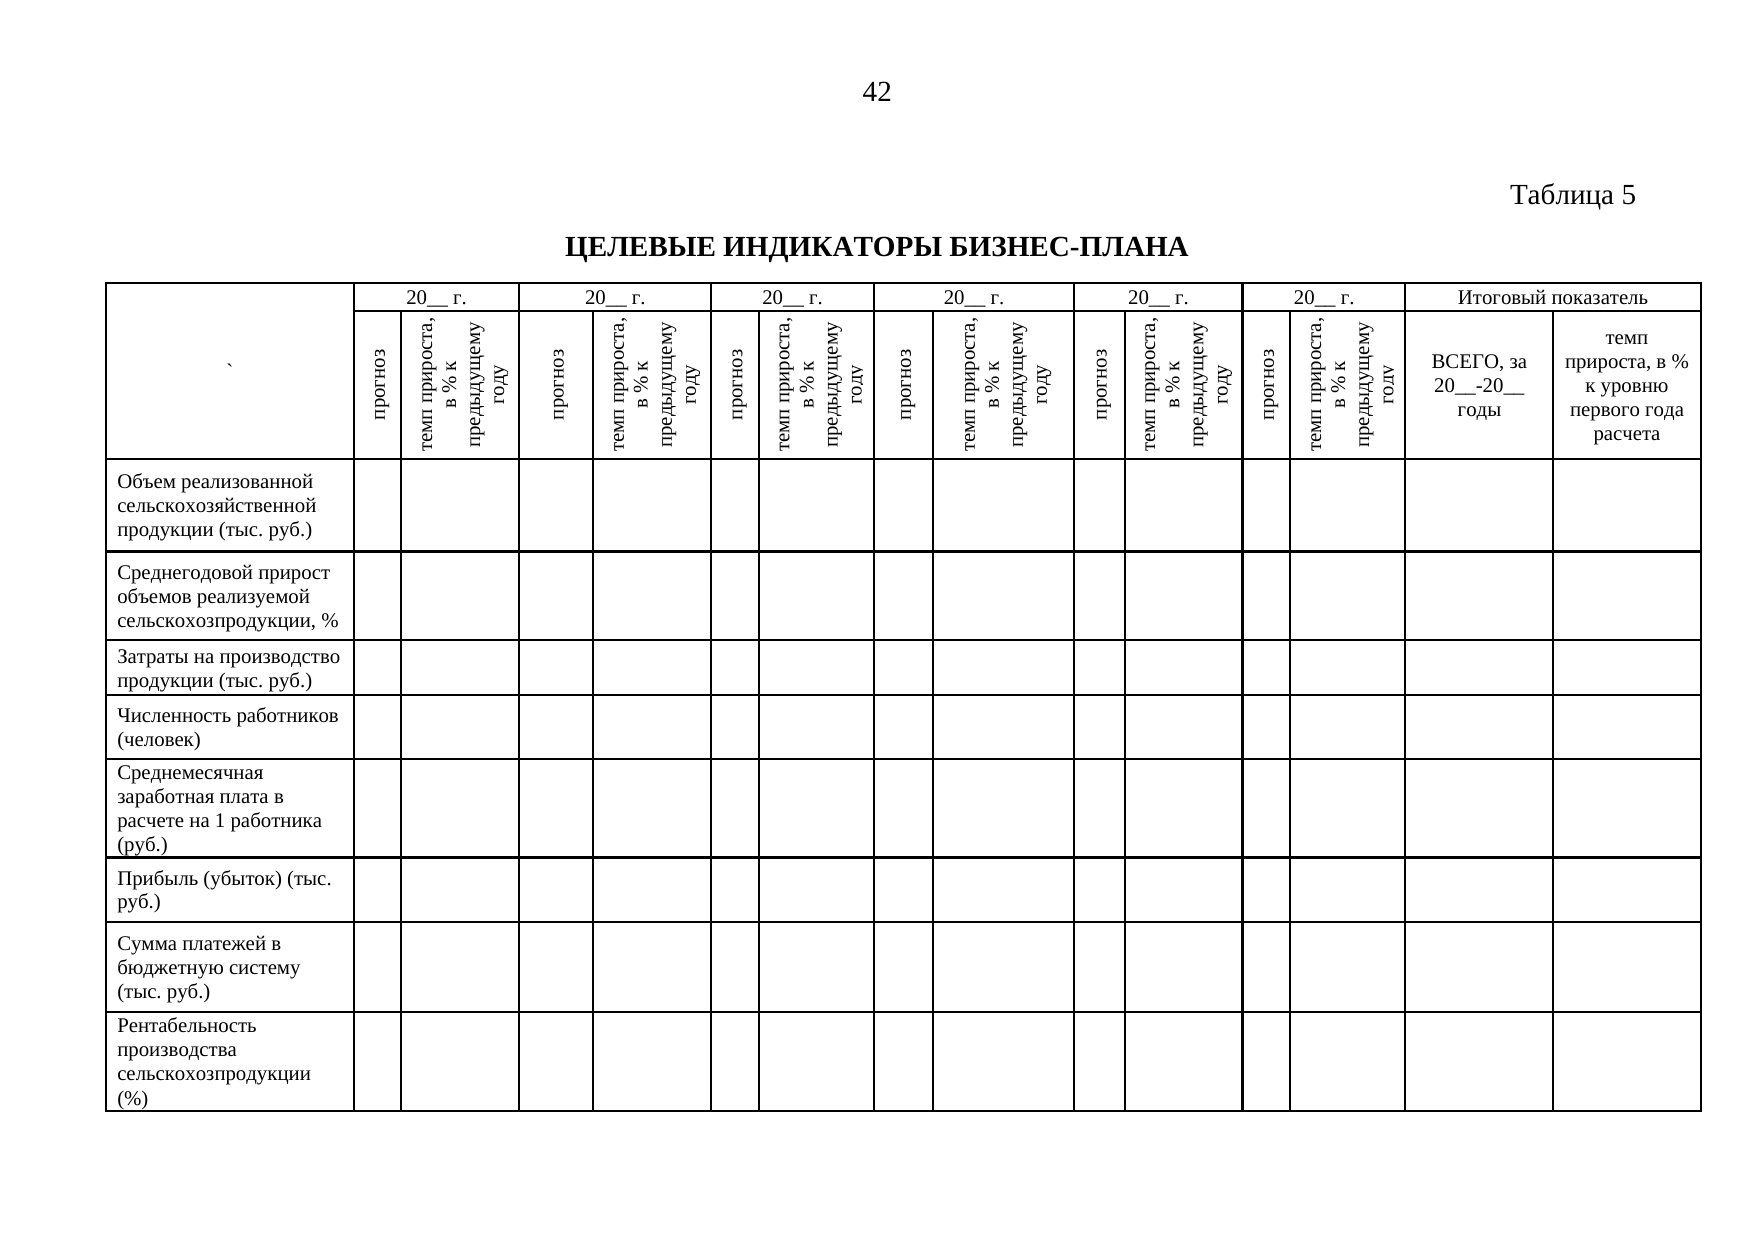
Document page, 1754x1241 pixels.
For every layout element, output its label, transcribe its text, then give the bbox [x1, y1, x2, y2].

table_cell [1406, 1013, 1552, 1109]
table_header 20__ г. [1075, 284, 1241, 310]
table_cell [1554, 1013, 1700, 1109]
table_cell [934, 641, 1073, 694]
table_cell [402, 696, 518, 758]
table_cell [355, 760, 400, 856]
table_cell [934, 923, 1073, 1011]
table_cell [1244, 696, 1289, 758]
table_cell [712, 460, 758, 550]
table_cell [1075, 923, 1124, 1011]
text ЦЕЛЕВЫЕ ИНДИКАТОРЫ БИЗНЕС-ПЛАНА [118, 229, 1636, 263]
table_cell [1126, 859, 1241, 921]
table_cell [402, 1013, 518, 1109]
table_cell [402, 859, 518, 921]
table_cell [520, 859, 592, 921]
table_header 20__ г. [712, 284, 873, 310]
table_cell [875, 859, 932, 921]
table_cell Сумма платежей в бюджетную систему (тыс. руб.) [107, 923, 353, 1011]
table_cell [520, 696, 592, 758]
table_cell [594, 923, 710, 1011]
table_cell Среднегодовой прирост объемов реализуемой сельскохозпродукции, % [107, 553, 353, 639]
table_cell [402, 641, 518, 694]
table_cell Объем реализованной сельскохозяйственной продукции (тыс. руб.) [107, 460, 353, 550]
table_cell [1406, 460, 1552, 550]
table_cell ВСЕГО, за 20__-20__ годы [1406, 312, 1552, 458]
table_cell Численность работников (человек) [107, 696, 353, 758]
table_cell [1291, 553, 1404, 639]
table_cell [1406, 859, 1552, 921]
table_header 20__ г. [875, 284, 1073, 310]
table_cell [712, 760, 758, 856]
table_cell темп прироста, в % к предыдущему году [1291, 312, 1404, 458]
table_cell темп прироста, в % к предыдущему году [934, 312, 1073, 458]
table_cell [760, 760, 873, 856]
table_cell [1554, 760, 1700, 856]
table_cell [355, 553, 400, 639]
table_cell [1126, 923, 1241, 1011]
table_cell [875, 923, 932, 1011]
table_cell [1075, 696, 1124, 758]
table_cell [1554, 553, 1700, 639]
table_cell темп прироста, в % к уровню первого года расчета [1554, 312, 1700, 458]
table_cell [1126, 1013, 1241, 1109]
table_cell [1075, 1013, 1124, 1109]
table_cell [1126, 760, 1241, 856]
table_cell [355, 641, 400, 694]
table_cell [1244, 553, 1289, 639]
table_cell Рентабельность производства сельскохозпродукции (%) [107, 1013, 353, 1109]
table_cell [1244, 1013, 1289, 1109]
table_cell [594, 696, 710, 758]
table_cell [1291, 1013, 1404, 1109]
table_cell [712, 696, 758, 758]
table_cell [520, 460, 592, 550]
table_cell [1406, 923, 1552, 1011]
table_cell [402, 760, 518, 856]
table_cell [875, 696, 932, 758]
table_cell [712, 553, 758, 639]
table_cell прогноз [1244, 312, 1289, 458]
table_cell [760, 1013, 873, 1109]
table_header 20__ г. [355, 284, 518, 310]
table_cell [520, 1013, 592, 1109]
table_cell [934, 696, 1073, 758]
table_cell [1291, 696, 1404, 758]
table_header Итоговый показатель [1406, 284, 1700, 310]
table_cell [1291, 460, 1404, 550]
table_cell [712, 641, 758, 694]
table_cell [1075, 760, 1124, 856]
table_cell [355, 859, 400, 921]
table_cell [1554, 859, 1700, 921]
table_cell [1406, 553, 1552, 639]
table_cell [760, 923, 873, 1011]
table_cell [355, 1013, 400, 1109]
table_cell прогноз [520, 312, 592, 458]
table_cell темп прироста, в % к предыдущему году [760, 312, 873, 458]
table_cell [1554, 641, 1700, 694]
table_cell [934, 760, 1073, 856]
table_header ` [107, 284, 353, 458]
table_cell прогноз [712, 312, 758, 458]
table_cell [875, 760, 932, 856]
table_cell [1126, 641, 1241, 694]
table_cell [934, 859, 1073, 921]
table_cell [1126, 553, 1241, 639]
table_cell [760, 859, 873, 921]
table_cell [1244, 859, 1289, 921]
table_cell [594, 641, 710, 694]
table_cell темп прироста, в % к предыдущему году [1126, 312, 1241, 458]
table_cell [1554, 460, 1700, 550]
table_cell Среднемесячная заработная плата в расчете на 1 работника (руб.) [107, 760, 353, 856]
table_cell темп прироста, в % к предыдущему году [402, 312, 518, 458]
table_cell [712, 859, 758, 921]
table_header 20__ г. [1244, 284, 1404, 310]
table_cell [934, 553, 1073, 639]
table_cell [1075, 460, 1124, 550]
table_cell [594, 553, 710, 639]
table_cell [1406, 641, 1552, 694]
table_cell [1126, 696, 1241, 758]
table_cell [355, 923, 400, 1011]
table_cell [355, 460, 400, 550]
table_cell [712, 1013, 758, 1109]
table_cell [1406, 696, 1552, 758]
table_cell [934, 1013, 1073, 1109]
table_cell [712, 923, 758, 1011]
table_cell [1244, 760, 1289, 856]
table_cell [402, 923, 518, 1011]
table_cell Прибыль (убыток) (тыс. руб.) [107, 859, 353, 921]
table_cell [402, 553, 518, 639]
table_header 20__ г. [520, 284, 710, 310]
table_cell [594, 859, 710, 921]
table_cell [1244, 460, 1289, 550]
table_cell [1291, 923, 1404, 1011]
table_cell [594, 1013, 710, 1109]
table_cell [1244, 923, 1289, 1011]
table_cell [594, 460, 710, 550]
table_cell [1291, 859, 1404, 921]
table_cell Затраты на производство продукции (тыс. руб.) [107, 641, 353, 694]
text Таблица 5 [118, 177, 1636, 211]
table_cell [875, 641, 932, 694]
table_cell [1075, 641, 1124, 694]
table_cell [594, 760, 710, 856]
table_cell [1554, 923, 1700, 1011]
table_cell [875, 460, 932, 550]
table_cell [1554, 696, 1700, 758]
table_cell [1075, 859, 1124, 921]
table_cell [760, 641, 873, 694]
table_cell [760, 553, 873, 639]
table_cell [520, 553, 592, 639]
table_cell [1291, 641, 1404, 694]
table_cell [520, 760, 592, 856]
table_cell [875, 1013, 932, 1109]
table_cell темп прироста, в % к предыдущему году [594, 312, 710, 458]
table_cell [1126, 460, 1241, 550]
table_cell прогноз [355, 312, 400, 458]
table_cell [520, 923, 592, 1011]
table_cell прогноз [875, 312, 932, 458]
table_cell [1291, 760, 1404, 856]
table_cell [760, 696, 873, 758]
table_cell [1075, 553, 1124, 639]
table_cell [1244, 641, 1289, 694]
table_cell [1406, 760, 1552, 856]
table_cell [934, 460, 1073, 550]
table_cell [402, 460, 518, 550]
table_cell [875, 553, 932, 639]
table_cell [520, 641, 592, 694]
table_cell [760, 460, 873, 550]
table_cell [355, 696, 400, 758]
table_cell прогноз [1075, 312, 1124, 458]
